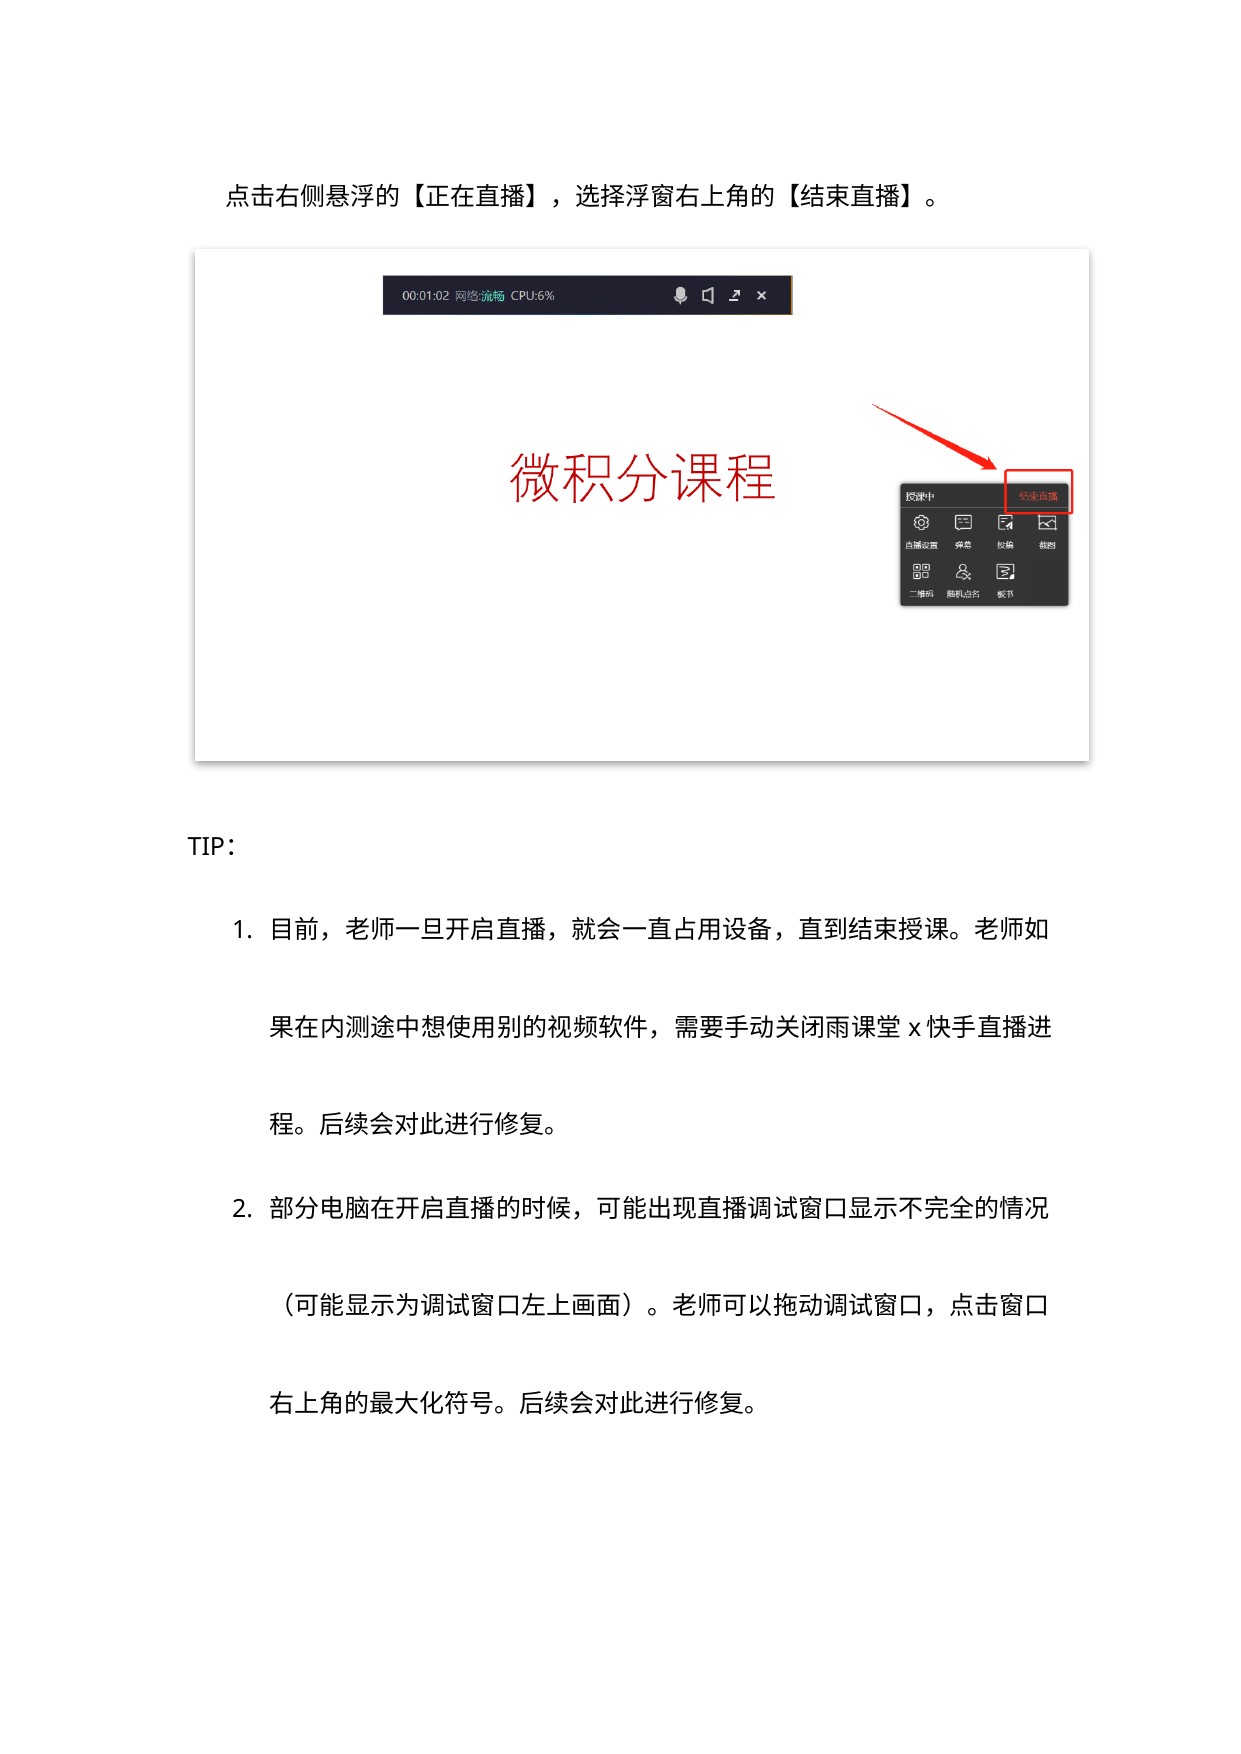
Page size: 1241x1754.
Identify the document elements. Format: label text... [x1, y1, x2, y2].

list 部分电脑在开启直播的时候，可能出现直播调试窗口显示不完全的情况（可能显示为调试窗口左上画面）。老师可以拖动调试窗口，点击窗口右上角的最大化符号。后续会对此进行修复。 [232, 1174, 1053, 1434]
picture [209, 264, 1075, 746]
list 点击右侧悬浮的【正在直播】，选择浮窗右上角的【结束直播】。 [225, 162, 1053, 227]
list 目前，老师一旦开启直播，就会一直占用设备，直到结束授课。老师如果在内测途中想使用别的视频软件，需要手动关闭雨课堂x快手直播进程。后续会对此进行修复。 [232, 896, 1053, 1156]
list TIP： [187, 812, 1053, 877]
